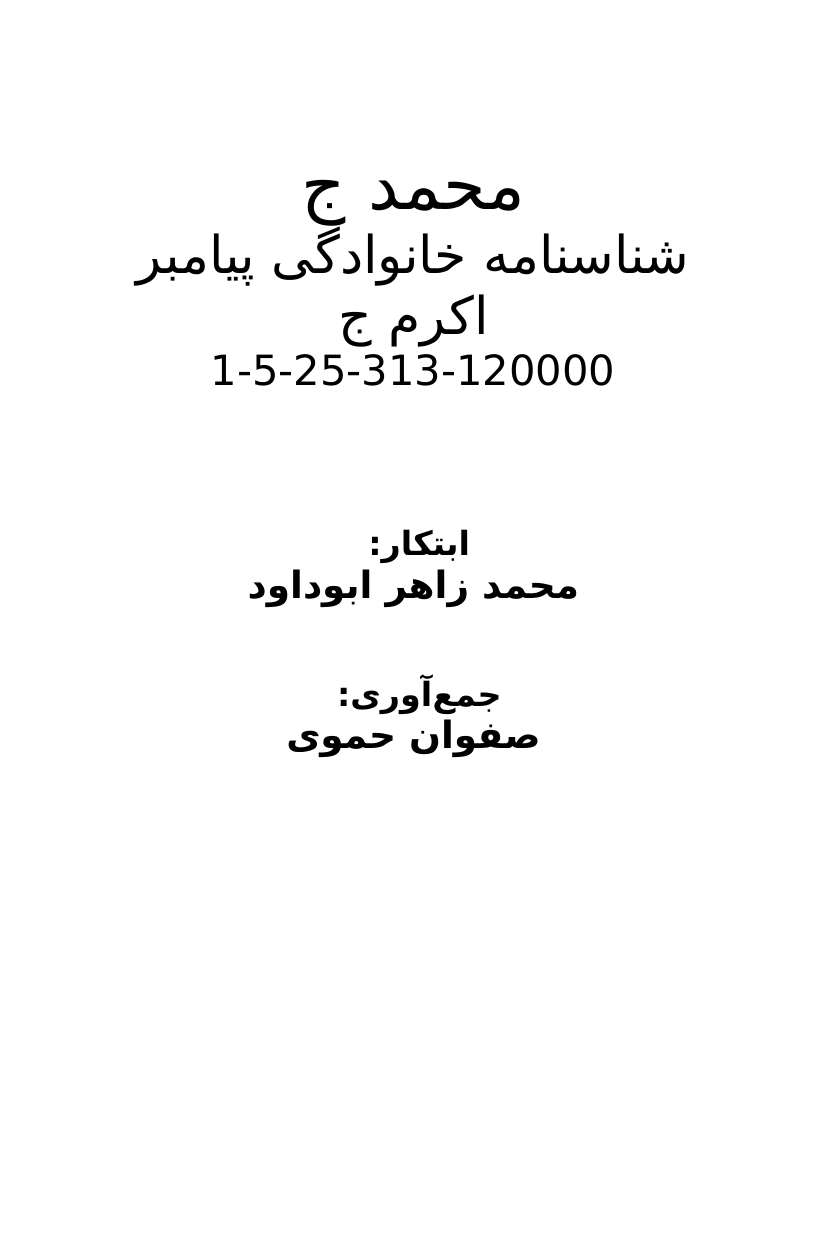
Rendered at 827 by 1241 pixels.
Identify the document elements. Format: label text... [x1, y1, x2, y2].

text محمد ج [89, 145, 738, 225]
text 1-5-25-313-120000 [89, 347, 738, 395]
text ابتکار: [89, 524, 738, 563]
text محمد زاهر ابوداود [89, 563, 738, 607]
text جمع‌آوری: [89, 675, 738, 714]
text شناسنامه خانوادگی پیامبر اکرم ج [89, 225, 738, 347]
text صفوان حموی [89, 714, 738, 758]
